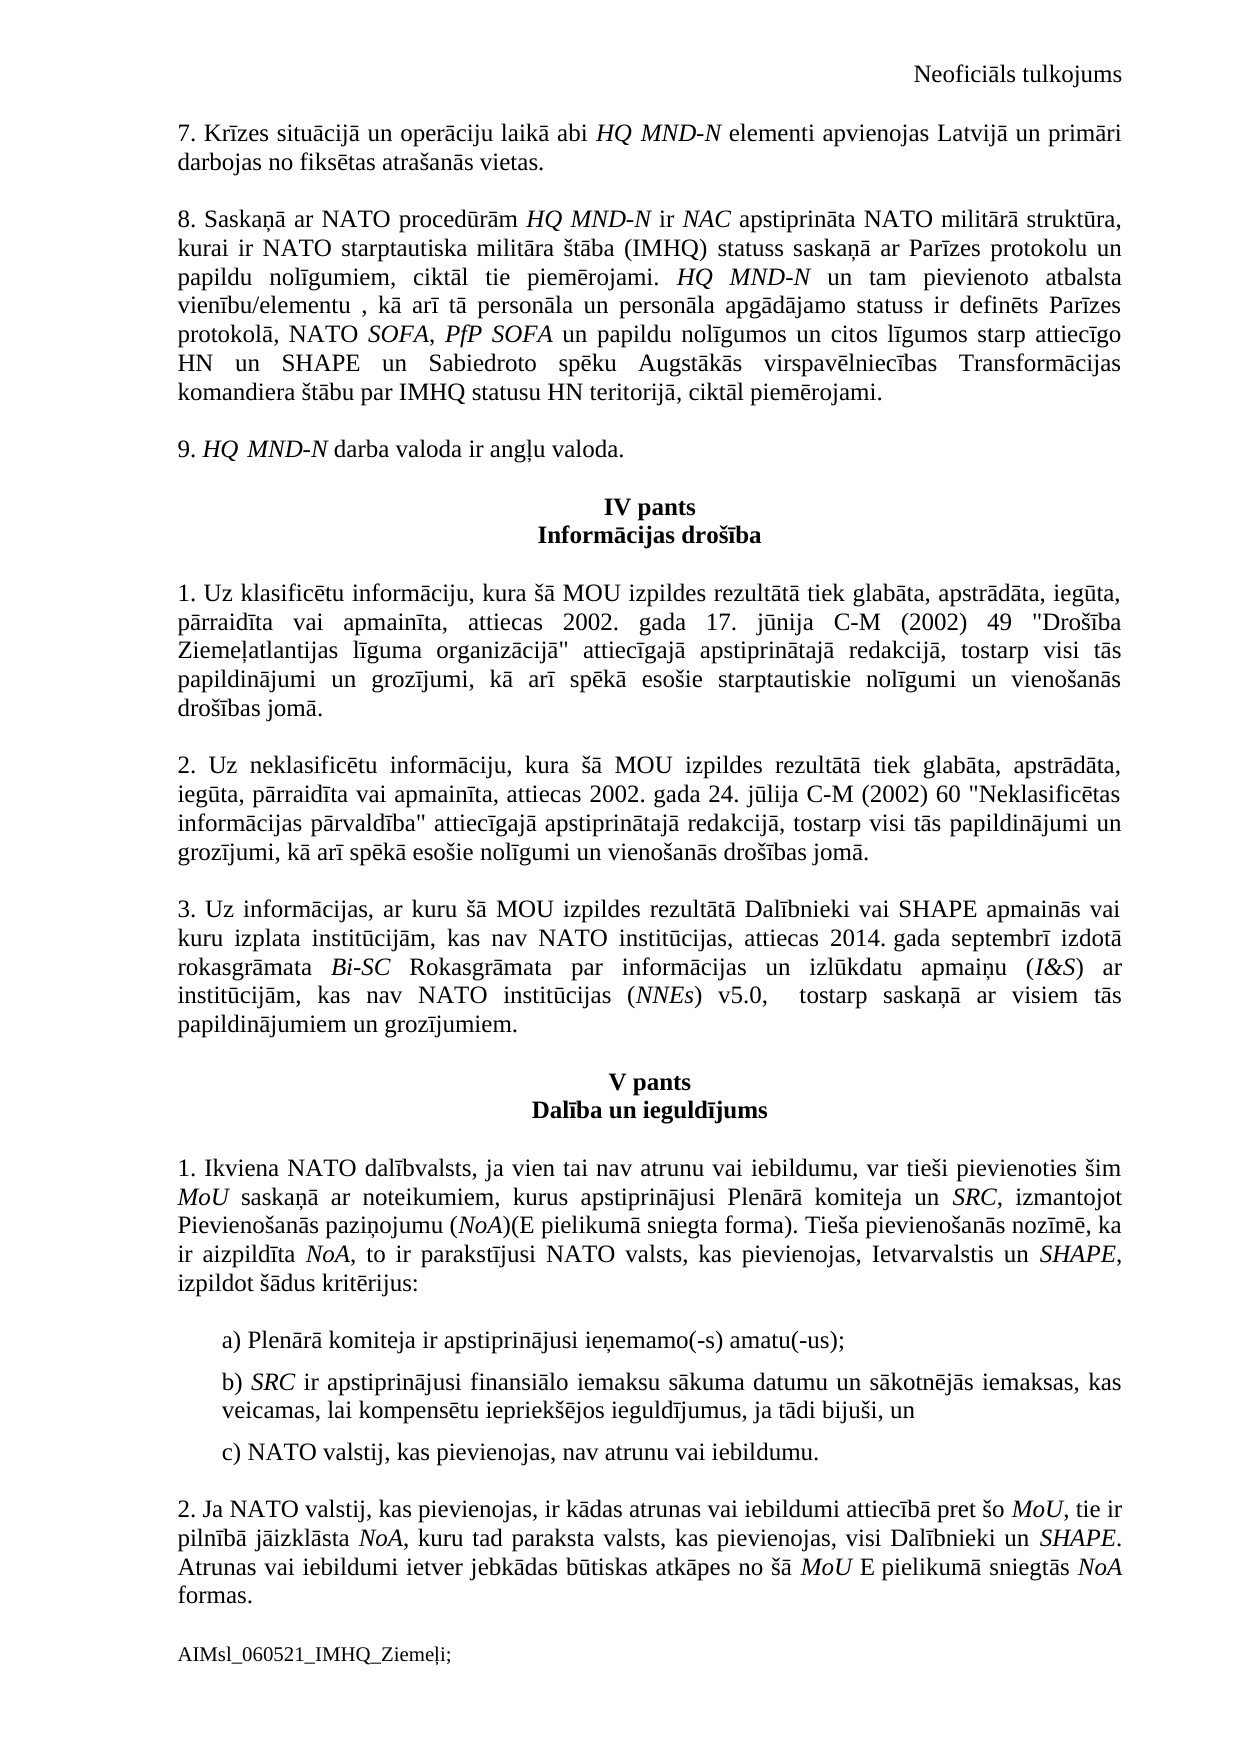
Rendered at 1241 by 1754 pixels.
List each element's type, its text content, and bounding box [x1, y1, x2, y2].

text 2. Ja NATO valstij, kas pievienojas, ir kādas atrunas vai iebildumi attiecībā pret šo MoU, tie ir pilnībā jāizklāsta NoA, kuru tad paraksta valsts, kas pievienojas, visi Dalībnieki un SHAPE. Atrunas vai iebildumi ietver jebkādas būtiskas atkāpes no šā MoU E pielikumā sniegtās NoA formas. [177, 1494, 1122, 1609]
text 1. Ikviena NATO dalībvalsts, ja vien tai nav atrunu vai iebildumu, var tieši pievienoties šim MoU saskaņā ar noteikumiem, kurus apstiprinājusi Plenārā komiteja un SRC, izmantojot Pievienošanās paziņojumu (NoA)(E pielikumā sniegta forma). Tieša pievienošanās nozīmē, ka ir aizpildīta NoA, to ir parakstījusi NATO valsts, kas pievienojas, Ietvarvalstis un SHAPE, izpildot šādus kritērijus: [177, 1153, 1122, 1297]
text 3. Uz informācijas, ar kuru šā MOU izpildes rezultātā Dalībnieki vai SHAPE apmainās vai kuru izplata institūcijām, kas nav NATO institūcijas, attiecas 2014. gada septembrī izdotā rokasgrāmata Bi-SC Rokasgrāmata par informācijas un izlūkdatu apmaiņu (I&S) ar institūcijām, kas nav NATO institūcijas (NNEs) v5.0, tostarp saskaņā ar visiem tās papildinājumiem un grozījumiem. [177, 894, 1122, 1038]
text 9. HQ MND-N darba valoda ir angļu valoda. [177, 434, 1122, 463]
text 7. Krīzes situācijā un operāciju laikā abi HQ MND-N elementi apvienojas Latvijā un primāri darbojas no fiksētas atrašanās vietas. [177, 118, 1122, 176]
text 8. Saskaņā ar NATO procedūrām HQ MND-N ir NAC apstiprināta NATO militārā struktūra, kurai ir NATO starptautiska militāra štāba (IMHQ) statuss saskaņā ar Parīzes protokolu un papildu nolīgumiem, ciktāl tie piemērojami. HQ MND-N un tam pievienoto atbalsta vienību/elementu , kā arī tā personāla un personāla apgādājamo statuss ir definēts Parīzes protokolā, NATO SOFA, PfP SOFA un papildu nolīgumos un citos līgumos starp attiecīgo HN un SHAPE un Sabiedroto spēku Augstākās virspavēlniecības Transformācijas komandiera štābu par IMHQ statusu HN teritorijā, ciktāl piemērojami. [177, 204, 1122, 406]
text IV pants [177, 492, 1122, 521]
text Dalība un ieguldījums [177, 1096, 1122, 1124]
text b) SRC ir apstiprinājusi finansiālo iemaksu sākuma datumu un sākotnējās iemaksas, kas veicamas, lai kompensētu iepriekšējos ieguldījumus, ja tādi bijuši, un [222, 1367, 1122, 1424]
text a) Plenārā komiteja ir apstiprinājusi ieņemamo(-s) amatu(-us); [222, 1326, 1122, 1354]
text V pants [177, 1067, 1122, 1096]
text Informācijas drošība [177, 521, 1122, 549]
text 2. Uz neklasificētu informāciju, kura šā MOU izpildes rezultātā tiek glabāta, apstrādāta, iegūta, pārraidīta vai apmainīta, attiecas 2002. gada 24. jūlija C-M (2002) 60 "Neklasificētas informācijas pārvaldība" attiecīgajā apstiprinātajā redakcijā, tostarp visi tās papildinājumi un grozījumi, kā arī spēkā esošie nolīgumi un vienošanās drošības jomā. [177, 751, 1122, 866]
text 1. Uz klasificētu informāciju, kura šā MOU izpildes rezultātā tiek glabāta, apstrādāta, iegūta, pārraidīta vai apmainīta, attiecas 2002. gada 17. jūnija C-M (2002) 49 "Drošība Ziemeļatlantijas līguma organizācijā" attiecīgajā apstiprinātajā redakcijā, tostarp visi tās papildinājumi un grozījumi, kā arī spēkā esošie starptautiskie nolīgumi un vienošanās drošības jomā. [177, 578, 1122, 722]
text c) NATO valstij, kas pievienojas, nav atrunu vai iebildumu. [222, 1437, 1122, 1466]
